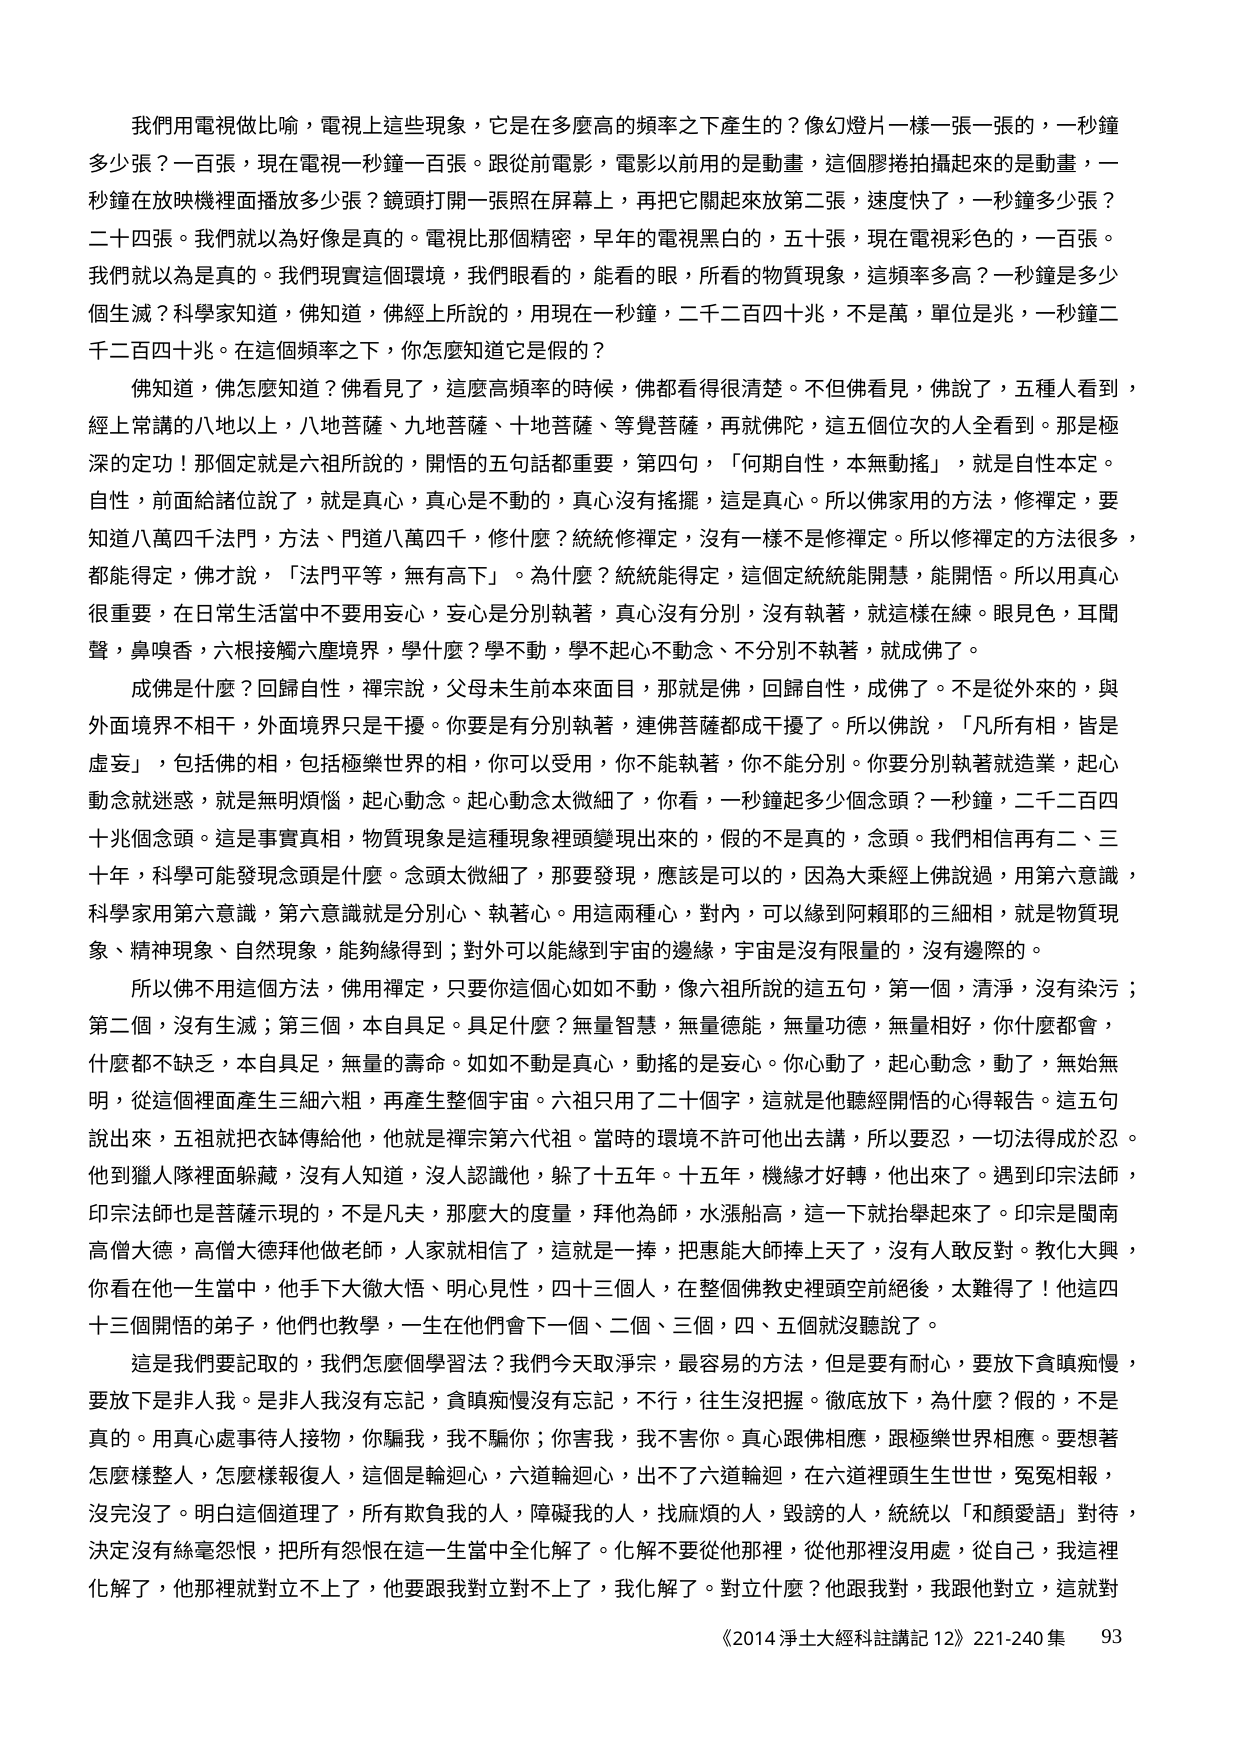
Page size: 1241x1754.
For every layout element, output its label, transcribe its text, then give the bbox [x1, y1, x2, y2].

text 成佛是什麼？回歸自性，禪宗說，父母未生前本來面目，那就是佛，回歸自性，成佛了。不是從外來的，與外面境界不相干，外面境界只是干擾。你要是有分別執著，連佛菩薩都成干擾了。所以佛說，「凡所有相，皆是虛妄」，包括佛的相，包括極樂世界的相，你可以受用，你不能執著，你不能分別。你要分別執著就造業，起心動念就迷惑，就是無明煩惱，起心動念。起心動念太微細了，你看，一秒鐘起多少個念頭？一秒鐘，二千二百四十兆個念頭。這是事實真相，物質現象是這種現象裡頭變現出來的，假的不是真的，念頭。我們相信再有二、三十年，科學可能發現念頭是什麼。念頭太微細了，那要發現，應該是可以的，因為大乘經上佛說過，用第六意識，科學家用第六意識，第六意識就是分別心、執著心。用這兩種心，對內，可以緣到阿賴耶的三細相，就是物質現象、精神現象、自然現象，能夠緣得到；對外可以能緣到宇宙的邊緣，宇宙是沒有限量的，沒有邊際的。 [89, 668, 1122, 968]
text 我們用電視做比喻，電視上這些現象，它是在多麼高的頻率之下產生的？像幻燈片一樣一張一張的，一秒鐘多少張？一百張，現在電視一秒鐘一百張。跟從前電影，電影以前用的是動畫，這個膠捲拍攝起來的是動畫，一秒鐘在放映機裡面播放多少張？鏡頭打開一張照在屏幕上，再把它關起來放第二張，速度快了，一秒鐘多少張？二十四張。我們就以為好像是真的。電視比那個精密，早年的電視黑白的，五十張，現在電視彩色的，一百張。我們就以為是真的。我們現實這個環境，我們眼看的，能看的眼，所看的物質現象，這頻率多高？一秒鐘是多少個生滅？科學家知道，佛知道，佛經上所說的，用現在一秒鐘，二千二百四十兆，不是萬，單位是兆，一秒鐘二千二百四十兆。在這個頻率之下，你怎麼知道它是假的？ [89, 106, 1122, 368]
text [89, 1343, 1122, 1606]
text 所以佛不用這個方法，佛用禪定，只要你這個心如如不動，像六祖所說的這五句，第一個，清淨，沒有染污；第二個，沒有生滅；第三個，本自具足。具足什麼？無量智慧，無量德能，無量功德，無量相好，你什麼都會，什麼都不缺乏，本自具足，無量的壽命。如如不動是真心，動搖的是妄心。你心動了，起心動念，動了，無始無明，從這個裡面產生三細六粗，再產生整個宇宙。六祖只用了二十個字，這就是他聽經開悟的心得報告。這五句說出來，五祖就把衣缽傳給他，他就是禪宗第六代祖。當時的環境不許可他出去講，所以要忍，一切法得成於忍。他到獵人隊裡面躲藏，沒有人知道，沒人認識他，躲了十五年。十五年，機緣才好轉，他出來了。遇到印宗法師，印宗法師也是菩薩示現的，不是凡夫，那麼大的度量，拜他為師，水漲船高，這一下就抬舉起來了。印宗是閩南高僧大德，高僧大德拜他做老師，人家就相信了，這就是一捧，把惠能大師捧上天了，沒有人敢反對。教化大興，你看在他一生當中，他手下大徹大悟、明心見性，四十三個人，在整個佛教史裡頭空前絕後，太難得了！他這四十三個開悟的弟子，他們也教學，一生在他們會下一個、二個、三個，四、五個就沒聽說了。 [89, 968, 1122, 1343]
text 佛知道，佛怎麼知道？佛看見了，這麼高頻率的時候，佛都看得很清楚。不但佛看見，佛說了，五種人看到，經上常講的八地以上，八地菩薩、九地菩薩、十地菩薩、等覺菩薩，再就佛陀，這五個位次的人全看到。那是極深的定功！那個定就是六祖所說的，開悟的五句話都重要，第四句，「何期自性，本無動搖」，就是自性本定。自性，前面給諸位說了，就是真心，真心是不動的，真心沒有搖擺，這是真心。所以佛家用的方法，修禪定，要知道八萬四千法門，方法、門道八萬四千，修什麼？統統修禪定，沒有一樣不是修禪定。所以修禪定的方法很多，都能得定，佛才說，「法門平等，無有高下」。為什麼？統統能得定，這個定統統能開慧，能開悟。所以用真心很重要，在日常生活當中不要用妄心，妄心是分別執著，真心沒有分別，沒有執著，就這樣在練。眼見色，耳聞聲，鼻嗅香，六根接觸六塵境界，學什麼？學不動，學不起心不動念、不分別不執著，就成佛了。 [89, 368, 1122, 668]
